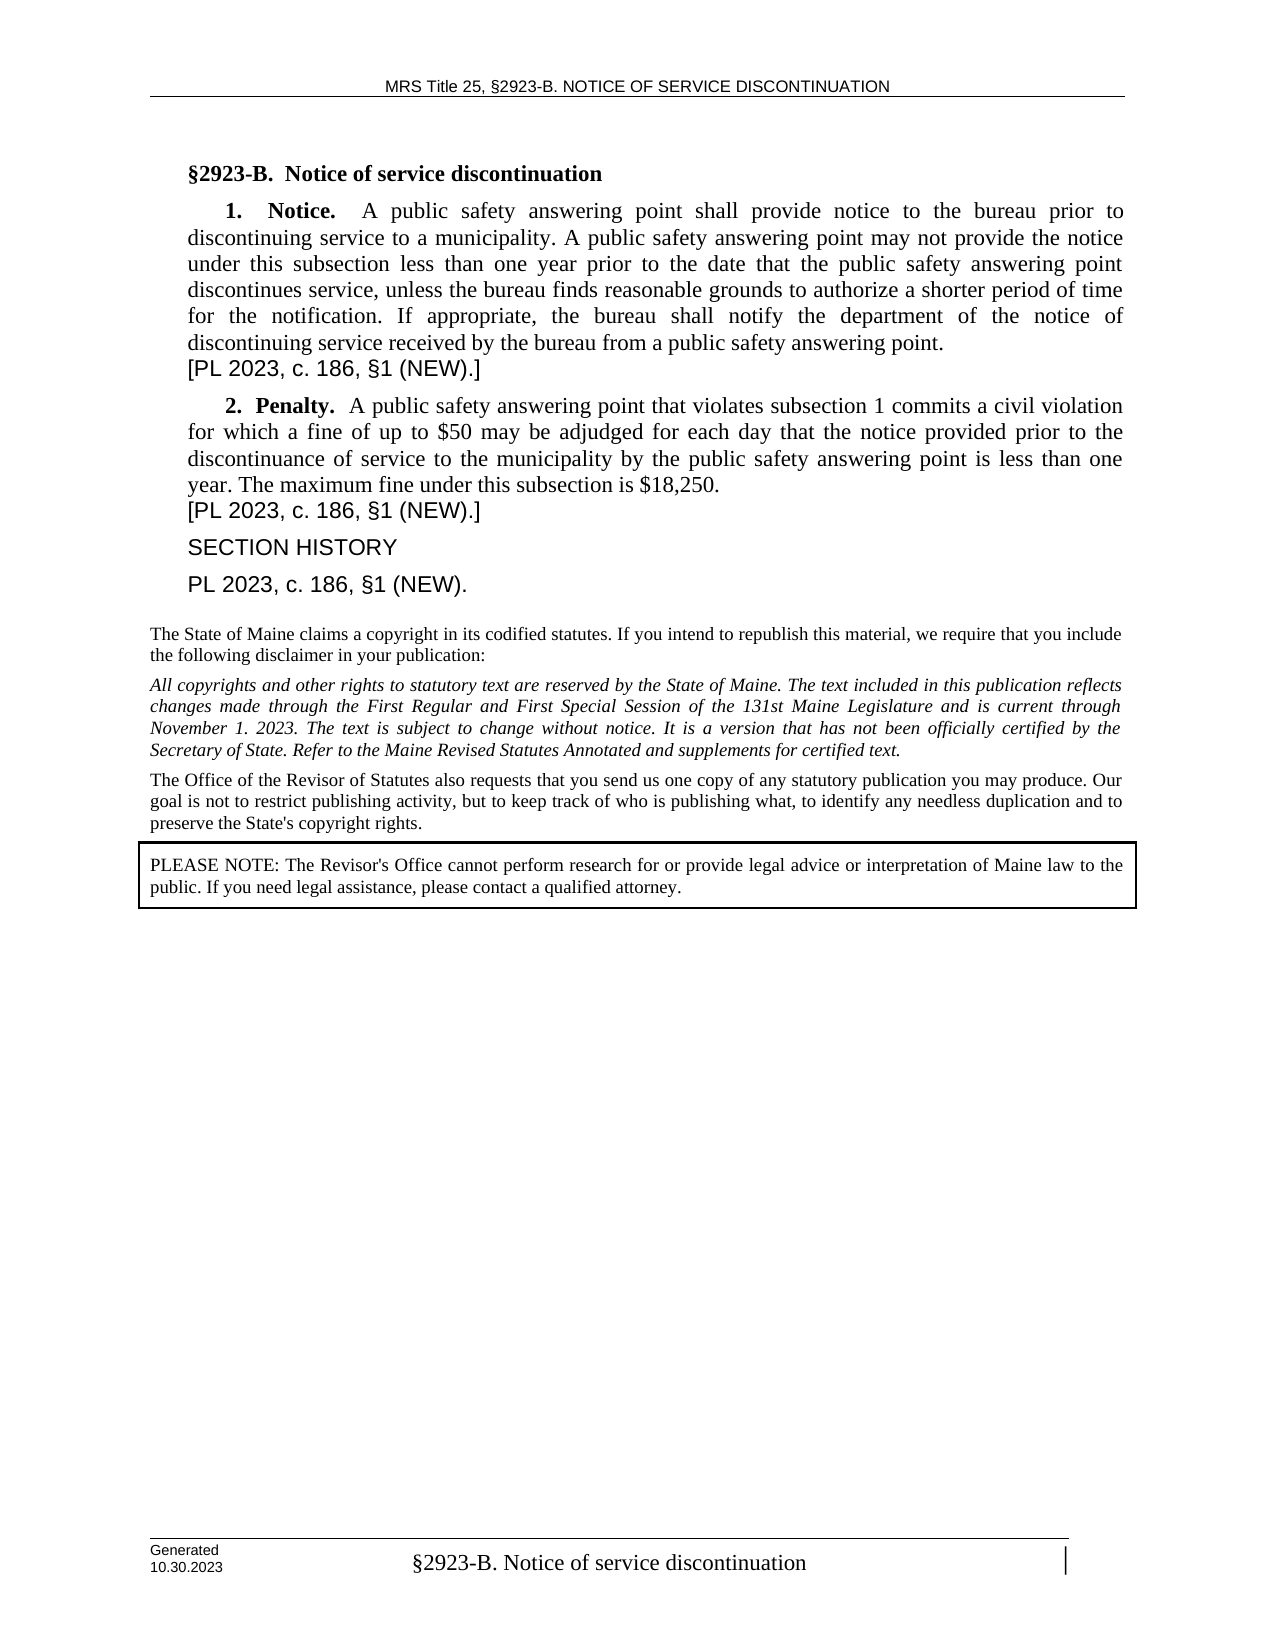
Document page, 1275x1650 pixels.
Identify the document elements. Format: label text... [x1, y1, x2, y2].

text PL 2023, c. 186, §1 (NEW). [187, 571, 1125, 597]
text PLEASE NOTE: The Revisor's Office cannot perform research for or provide legal advice or interpretation of Maine law to the public. If you need legal assistance, please contact a qualified attorney. [140, 844, 1135, 907]
text The State of Maine claims a copyright in its codified statutes. If you intend to republish this material, we require that you include the following disclaimer in your publication: [150, 622, 1125, 666]
text [PL 2023, c. 186, §1 (NEW).] [187, 497, 1125, 524]
text 2. Penalty. A public safety answering point that violates subsection 1 commits a civil violation for which a fine of up to $50 may be adjudged for each day that the notice provided prior to the discontinuance of service to the municipality by the public safety answering point is less than one year. The maximum fine under this subsection is $18,250. [187, 392, 1125, 497]
text The Office of the Revisor of Statutes also requests that you send us one copy of any statutory publication you may produce. Our goal is not to restrict publishing activity, but to keep track of who is publishing what, to identify any needless duplication and to preserve the State's copyright rights. [150, 768, 1125, 833]
text §2923-B. Notice of service discontinuation [187, 160, 1125, 187]
text 1. Notice. A public safety answering point shall provide notice to the bureau prior to discontinuing service to a municipality. A public safety answering point may not provide the notice under this subsection less than one year prior to the date that the public safety answering point discontinues service, unless the bureau finds reasonable grounds to authorize a shorter period of time for the notification. If appropriate, the bureau shall notify the department of the notice of discontinuing service received by the bureau from a public safety answering point. [187, 197, 1125, 355]
text All copyrights and other rights to statutory text are reserved by the State of Maine. The text included in this publication reflects changes made through the First Regular and First Special Session of the 131st Maine Legislature and is current through November 1. 2023 . The text is subject to change without notice. It is a version that has not been officially certified by the Secretary of State. Refer to the Maine Revised Statutes Annotated and supplements for certified text. [150, 674, 1125, 760]
text [PL 2023, c. 186, §1 (NEW).] [187, 355, 1125, 382]
text SECTION HISTORY [187, 534, 1125, 561]
